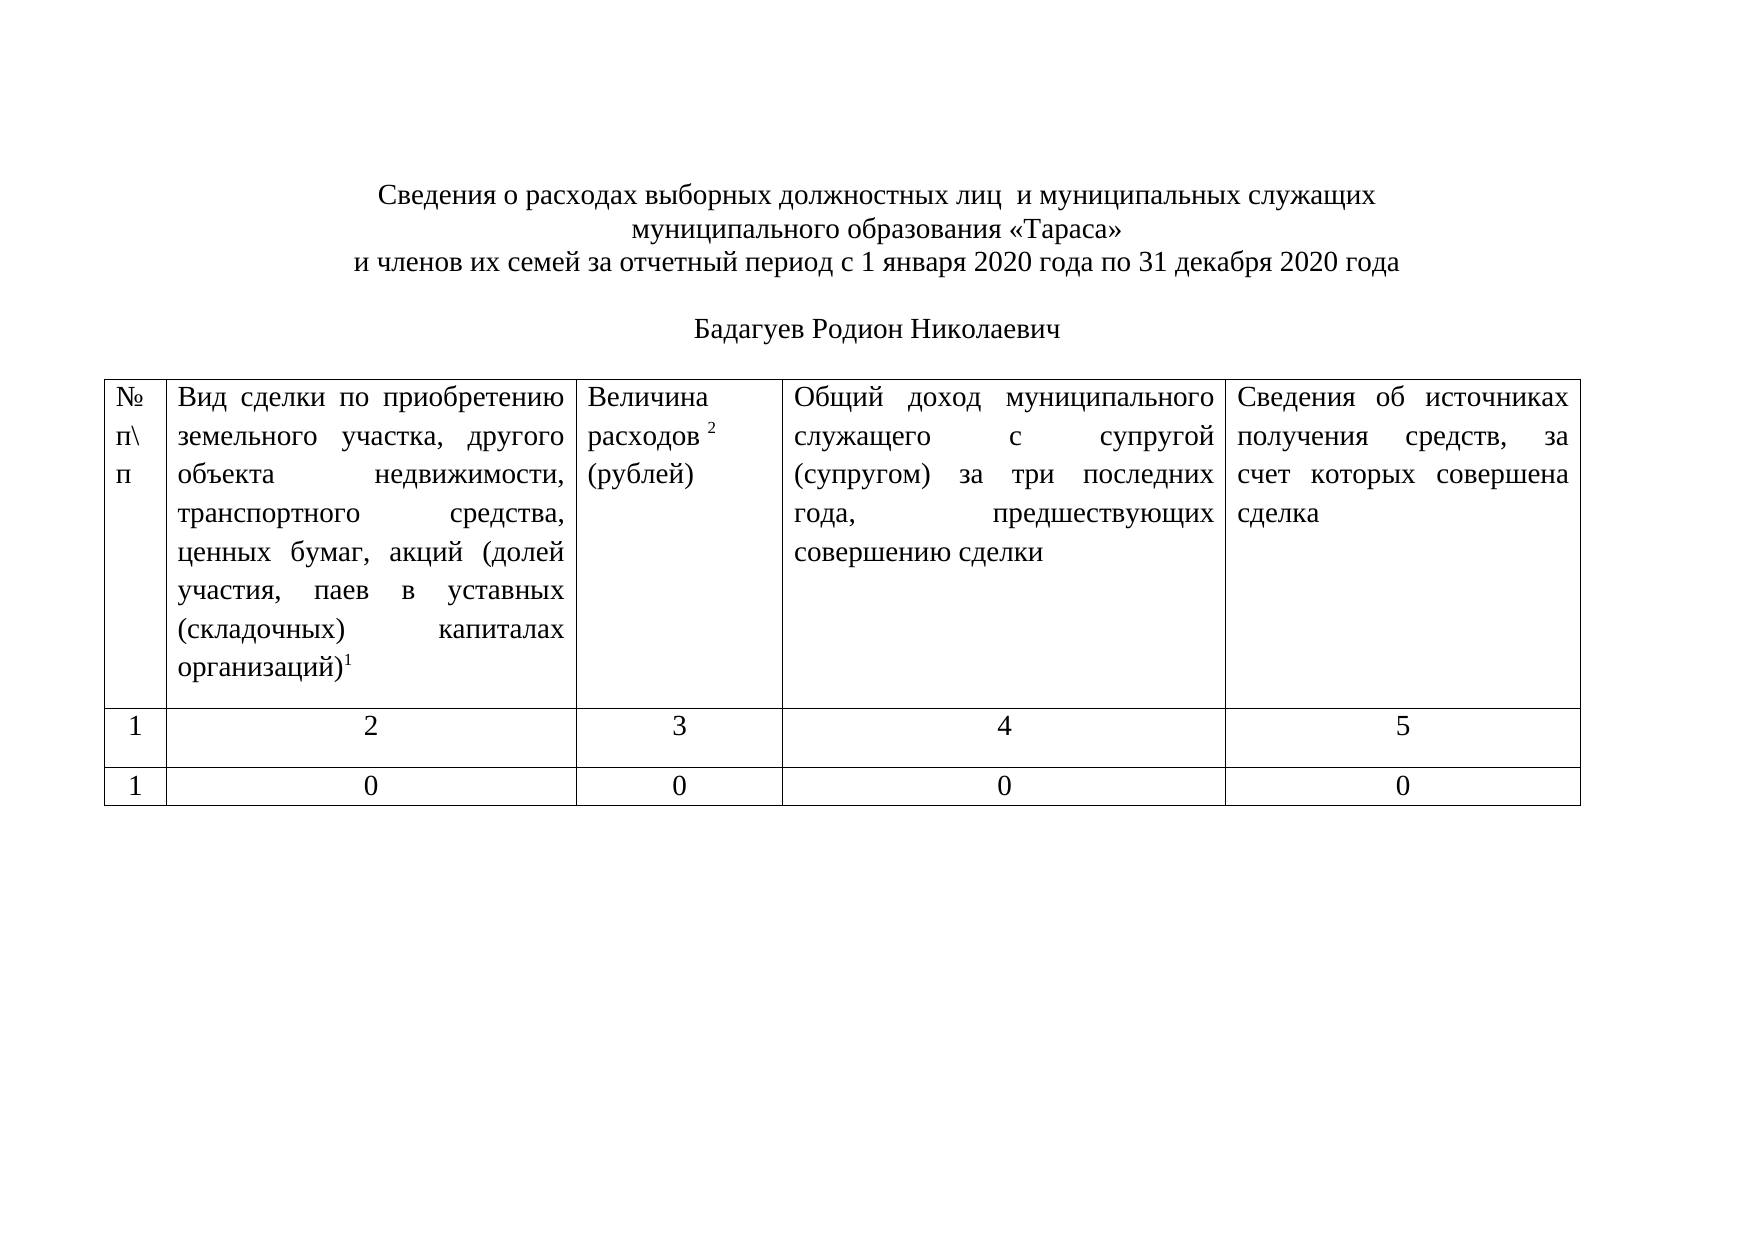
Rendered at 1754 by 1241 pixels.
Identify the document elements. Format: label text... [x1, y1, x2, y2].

table_cell 0 [783, 768, 1225, 805]
table_cell 1 [105, 768, 166, 805]
table_header Общий доход муниципального служащего с супругой (супругом) за три последних года, предшествующих совершению сделки [783, 380, 1225, 707]
table_header № п\п [105, 380, 166, 707]
table_header Сведения об источниках получения средств, за счет которых совершена сделка [1226, 380, 1580, 707]
table_cell 0 [577, 768, 782, 805]
table_cell 4 [783, 709, 1225, 767]
table_cell 0 [167, 768, 576, 805]
text и членов их семей за отчетный период с 1 января 2020 года по 31 декабря 2020 года [118, 244, 1636, 278]
table_cell 3 [577, 709, 782, 767]
table_cell 2 [167, 709, 576, 767]
table_cell 0 [1226, 768, 1580, 805]
table_header Вид сделки по приобретению земельного участка, другого объекта недвижимости, транспортного средства, ценных бумаг, акций (долей участия, паев в уставных (складочных) капиталах организаций)1 [167, 380, 576, 707]
table_cell 5 [1226, 709, 1580, 767]
text муниципального образования «Тараса» [118, 211, 1636, 244]
table_cell 1 [105, 709, 166, 767]
table_header Величина расходов 2 (рублей) [577, 380, 782, 707]
text Бадагуев Родион Николаевич [118, 311, 1636, 345]
text Сведения о расходах выборных должностных лиц и муниципальных служащих [118, 177, 1636, 211]
